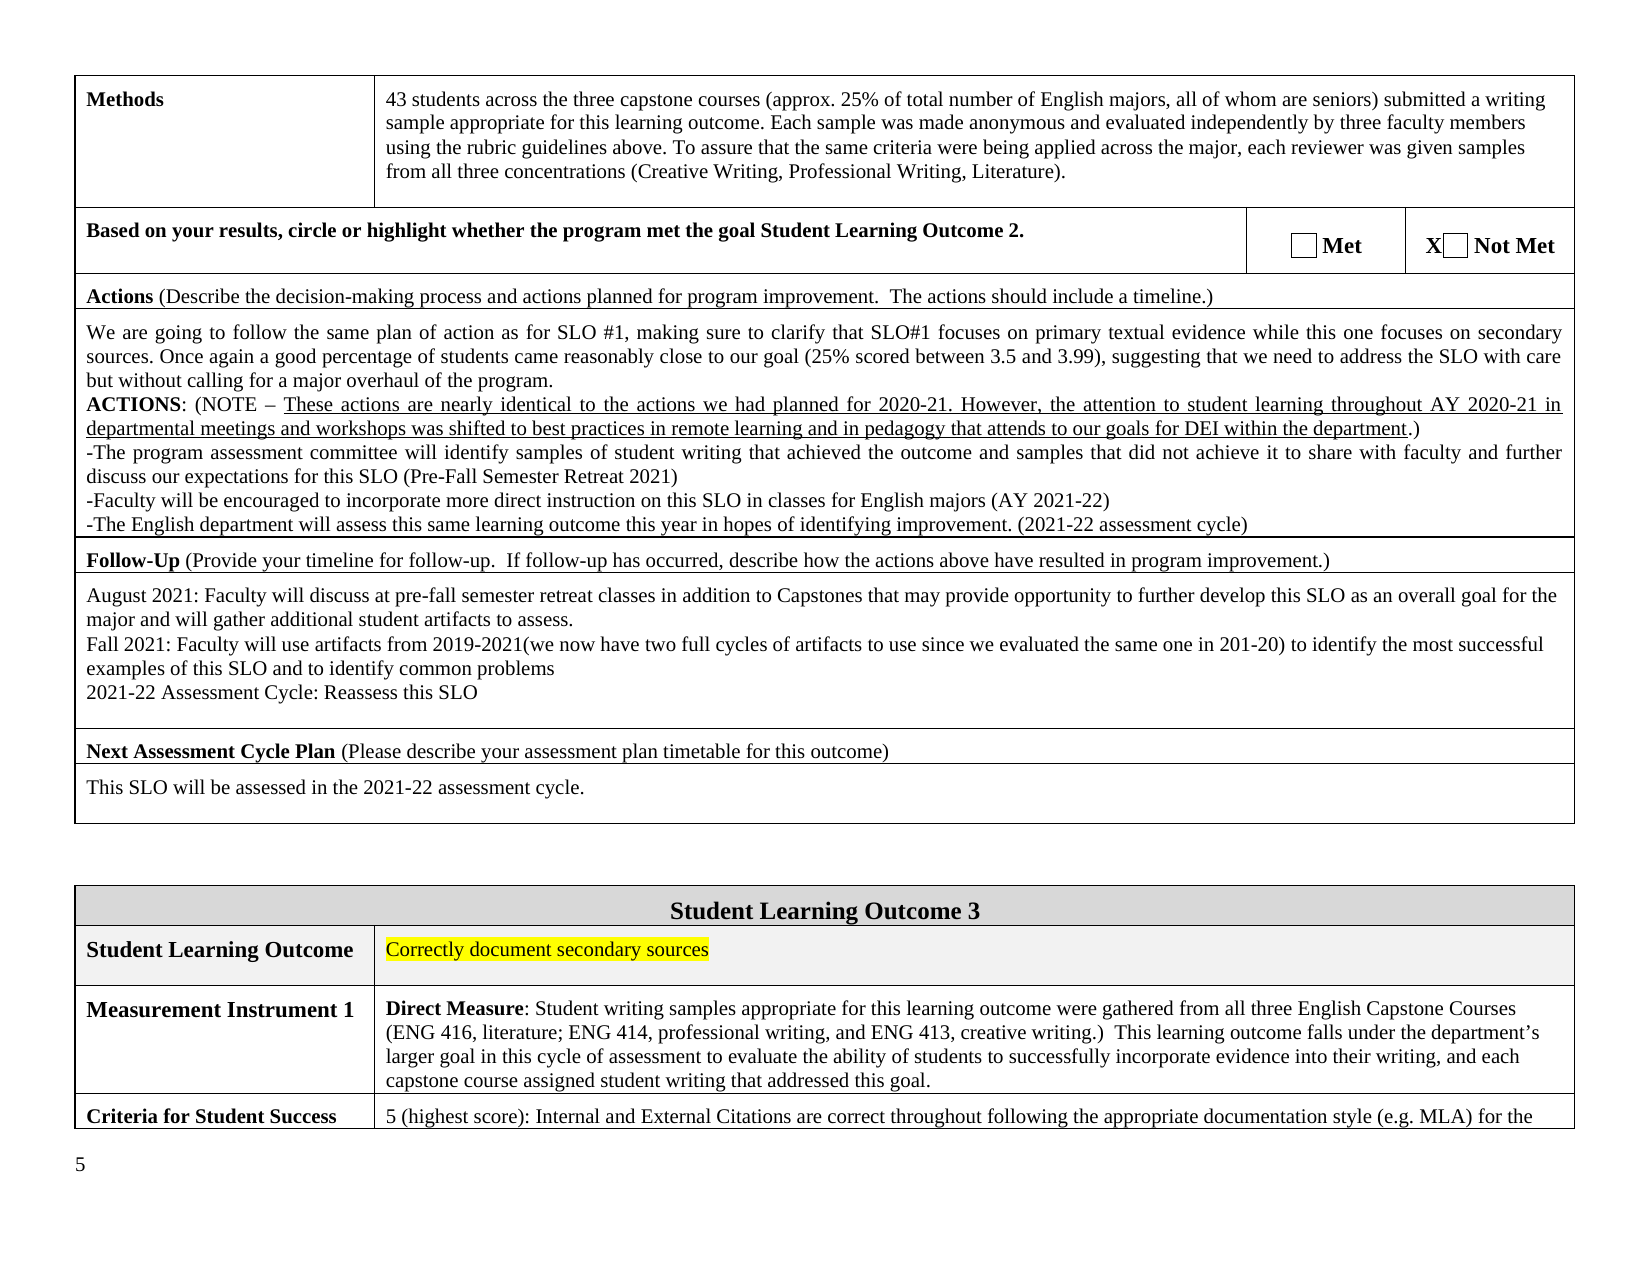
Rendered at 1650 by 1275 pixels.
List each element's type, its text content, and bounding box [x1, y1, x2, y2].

table_cell Student Learning Outcome [76, 926, 374, 985]
table_cell This SLO will be assessed in the 2021-22 assessment cycle. [76, 764, 1574, 823]
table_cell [375, 1094, 1574, 1128]
table_cell Met [1247, 208, 1405, 273]
table_cell Correctly document secondary sources [375, 926, 1574, 985]
table_cell Follow-Up (Provide your timeline for follow-up. If follow-up has occurred, describe how the actions above have resulted in program improvement.) [76, 538, 1574, 572]
table_cell Direct Measure: Student writing samples appropriate for this learning outcome were gathered from all three English Capstone Courses (ENG 416, literature; ENG 414, professional writing, and ENG 413, creative writing.) This learning outcome falls under the department’s larger goal in this cycle of assessment to evaluate the ability of students to successfully incorporate evidence into their writing, and each capstone course assigned student writing that addressed this goal. [375, 986, 1574, 1092]
table_header Student Learning Outcome 3 [76, 886, 1574, 925]
table_cell X Not Met [1406, 208, 1574, 273]
table_cell Based on your results, circle or highlight whether the program met the goal Student Learning Outcome 2. [76, 208, 1246, 273]
table_cell Measurement Instrument 1 [76, 986, 374, 1092]
table_cell August 2021: Faculty will discuss at pre-fall semester retreat classes in addition to Capstones that may provide opportunity to further develop this SLO as an overall goal for the major and will gather additional student artifacts to assess. Fall 2021: Faculty will use artifacts from 2019-2021(we now have two full cycles of artifacts to use since we evaluated the same one in 201-20) to identify the most successful examples of this SLO and to identify common problems 2021-22 Assessment Cycle: Reassess this SLO [76, 573, 1574, 728]
table_cell Next Assessment Cycle Plan (Please describe your assessment plan timetable for this outcome) [76, 729, 1574, 763]
table_cell Methods [76, 76, 374, 207]
table_cell We are going to follow the same plan of action as for SLO #1, making sure to clarify that SLO#1 focuses on primary textual evidence while this one focuses on secondary sources. Once again a good percentage of students came reasonably close to our goal (25% scored between 3.5 and 3.99), suggesting that we need to address the SLO with care but without calling for a major overhaul of the program. ACTIONS: (NOTE – These actions are nearly identical to the actions we had planned for 2020-21. However, the attention to student learning throughout AY 2020-21 in departmental meetings and workshops was shifted to best practices in remote learning and in pedagogy that attends to our goals for DEI within the department.) -The program assessment committee will identify samples of student writing that achieved the outcome and samples that did not achieve it to share with faculty and further discuss our expectations for this SLO (Pre-Fall Semester Retreat 2021) -Faculty will be encouraged to incorporate more direct instruction on this SLO in classes for English majors (AY 2021-22) -The English department will assess this same learning outcome this year in hopes of identifying improvement. (2021-22 assessment cycle) [76, 309, 1574, 536]
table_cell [76, 1094, 374, 1128]
table_cell Actions (Describe the decision-making process and actions planned for program improvement. The actions should include a timeline.) [76, 274, 1574, 308]
table_cell 43 students across the three capstone courses (approx. 25% of total number of English majors, all of whom are seniors) submitted a writing sample appropriate for this learning outcome. Each sample was made anonymous and evaluated independently by three faculty members using the rubric guidelines above. To assure that the same criteria were being applied across the major, each reviewer was given samples from all three concentrations (Creative Writing, Professional Writing, Literature). [375, 76, 1574, 207]
